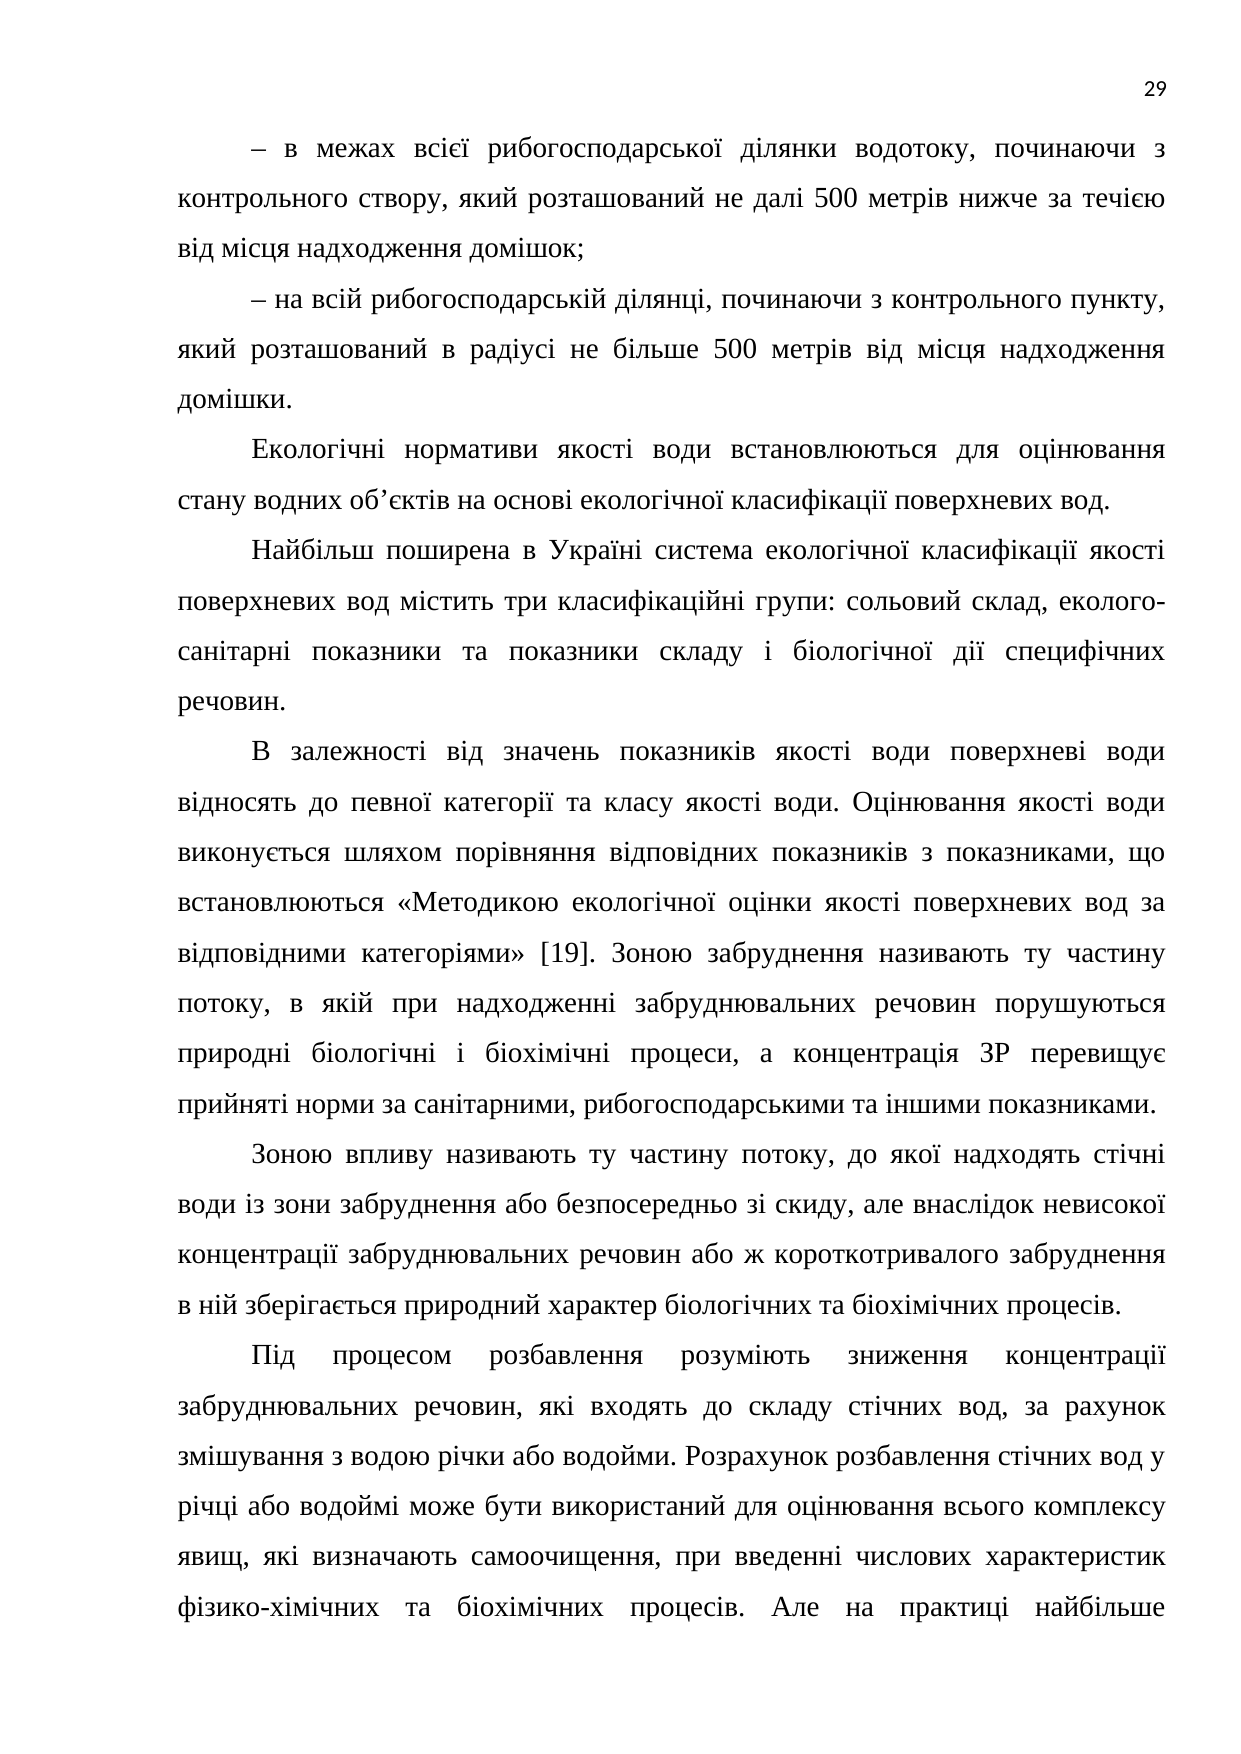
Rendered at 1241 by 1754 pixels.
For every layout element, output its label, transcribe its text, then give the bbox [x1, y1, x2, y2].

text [177, 1337, 1167, 1622]
text Екологічні нормативи якості води встановлюються для оцінювання стану водних об’єктів на основі екологічної класифікації поверхневих вод. [177, 432, 1167, 516]
text – на всій рибогосподарській ділянці, починаючи з контрольного пункту, який розташований в радіусі не більше 500 метрів від місця надходження домішки. [177, 281, 1167, 415]
text – в межах всієї рибогосподарської ділянки водотоку, починаючи з контрольного створу, який розташований не далі 500 метрів нижче за течією від місця надходження домішок; [177, 130, 1167, 264]
text Найбільш поширена в Україні система екологічної класифікації якості поверхневих вод містить три класифікаційні групи: сольовий склад, еколого-санітарні показники та показники складу і біологічної дії специфічних речовин. [177, 532, 1167, 717]
text Зоною впливу називають ту частину потоку, до якої надходять стічні води із зони забруднення або безпосередньо зі скиду, але внаслідок невисокої концентрації забруднювальних речовин або ж короткотривалого забруднення в ній зберігається природний характер біологічних та біохімічних процесів. [177, 1136, 1167, 1321]
text В залежності від значень показників якості води поверхневі води відносять до певної категорії та класу якості води. Оцінювання якості води виконується шляхом порівняння відповідних показників з показниками, що встановлюються «Методикою екологічної оцінки якості поверхневих вод за відповідними категоріями» [19]. Зоною забруднення називають ту частину потоку, в якій при надходженні забруднювальних речовин порушуються природні біологічні і біохімічні процеси, а концентрація ЗР перевищує прийняті норми за санітарними, рибогосподарськими та іншими показниками. [177, 733, 1167, 1119]
